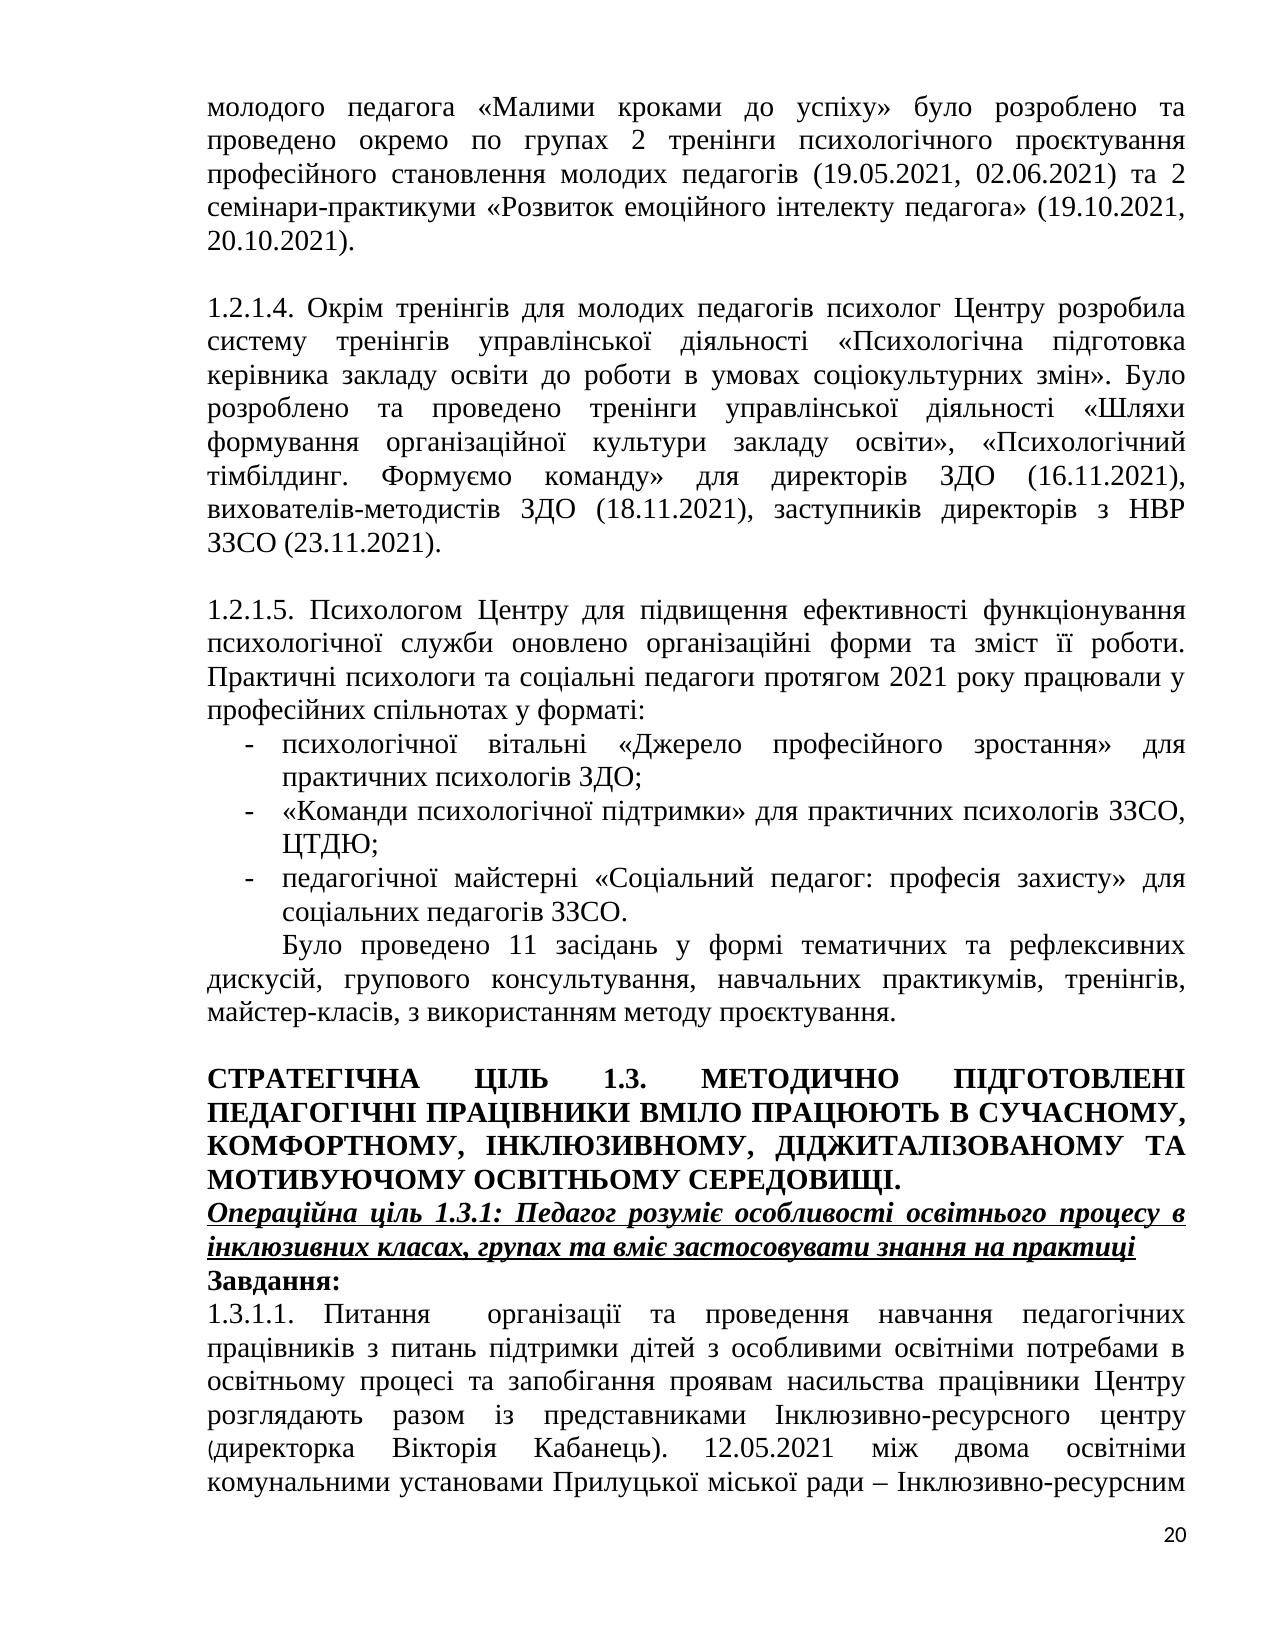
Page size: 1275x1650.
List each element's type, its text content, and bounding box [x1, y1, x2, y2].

text Операційна ціль 1.3.1: Педагог розуміє особливості освітнього процесу в інклюзивних класах, групах та вміє застосовувати знання на практиці [207, 1226, 1186, 1263]
list педагогічної майстерні «Соціальний педагог: професія захисту» для соціальних педагогів ЗЗСО. [244, 860, 1186, 927]
list «Команди психологічної підтримки» для практичних психологів ЗЗСО, ЦТДЮ; [244, 793, 1186, 860]
text Завдання: [207, 1263, 1186, 1296]
text 1.2.1.4. Окрім тренінгів для молодих педагогів психолог Центру розробила систему тренінгів управлінської діяльності «Психологічна підготовка керівника закладу освіти до роботи в умовах соціокультурних змін». Було розроблено та проведено тренінги управлінської діяльності «Шляхи формування організаційної культури закладу освіти», «Психологічний тімбілдинг. Формуємо команду» для директорів ЗДО (16.11.2021), вихователів-методистів ЗДО (18.11.2021), заступників директорів з НВР ЗЗСО (23.11.2021). [207, 290, 1186, 558]
text Було проведено 11 засідань у формі тематичних та рефлексивних дискусій, групового консультування, навчальних практикумів, тренінгів, майстер-класів, з використанням методу проєктування. [207, 927, 1186, 1028]
list психологічної вітальні «Джерело професійного зростання» для практичних психологів ЗДО; [244, 726, 1186, 793]
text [207, 1296, 1186, 1497]
text 1.2.1.5. Психологом Центру для підвищення ефективності функціонування психологічної служби оновлено організаційні форми та зміст її роботи. Практичні психологи та соціальні педагоги протягом 2021 року працювали у професійних спільнотах у форматі: [207, 592, 1186, 726]
text СТРАТЕГІЧНА ЦІЛЬ 1.3. МЕТОДИЧНО ПІДГОТОВЛЕНІ ПЕДАГОГІЧНІ ПРАЦІВНИКИ ВМІЛО ПРАЦЮЮТЬ В СУЧАСНОМУ, КОМФОРТНОМУ, ІНКЛЮЗИВНОМУ, ДІДЖИТАЛІЗОВАНОМУ ТА МОТИВУЮЧОМУ ОСВІТНЬОМУ СЕРЕДОВИЩІ. [207, 1061, 1186, 1196]
text Операційна ціль 1.3.1: Педагог розуміє особливості освітнього процесу в інклюзивних класах, групах та вміє застосовувати знання на практиці [207, 1196, 1186, 1225]
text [207, 89, 1186, 256]
